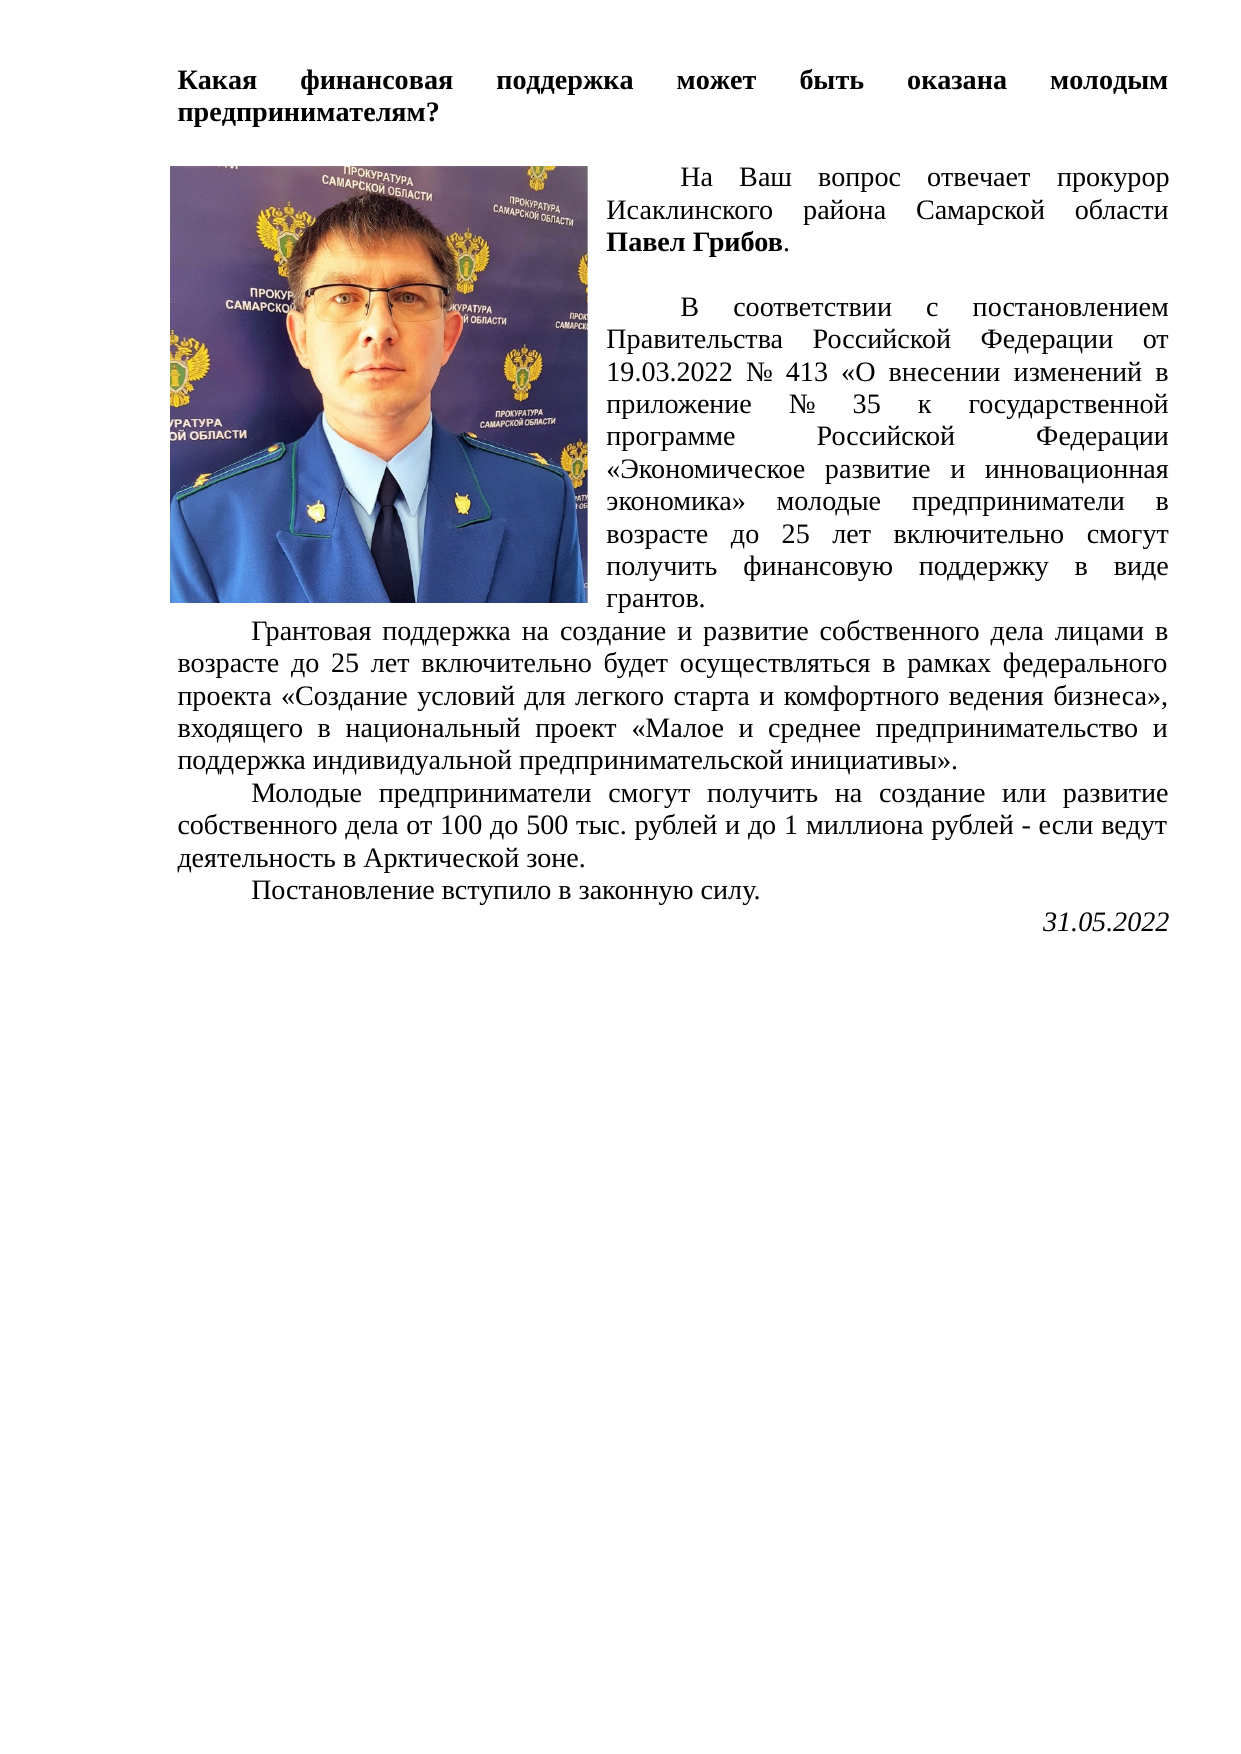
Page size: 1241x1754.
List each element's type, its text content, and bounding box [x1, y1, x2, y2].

text Молодые предприниматели смогут получить на создание или развитие собственного дела от 100 до 500 тыс. рублей и до 1 миллиона рублей - если ведут деятельность в Арктической зоне. [177, 776, 1169, 873]
text Какая финансовая поддержка может быть оказана молодым предпринимателям? [177, 63, 1169, 128]
text 31.05.2022 [177, 905, 1169, 938]
text На Ваш вопрос отвечает прокурор Исаклинского района Самарской области Павел Грибов. [177, 160, 1169, 257]
picture [168, 166, 588, 601]
text Постановление вступило в законную силу. [177, 873, 1169, 905]
text Грантовая поддержка на создание и развитие собственного дела лицами в возрасте до 25 лет включительно будет осуществляться в рамках федерального проекта «Создание условий для легкого старта и комфортного ведения бизнеса», входящего в национальный проект «Малое и среднее предпринимательство и поддержка индивидуальной предпринимательской инициативы». [177, 614, 1169, 776]
text В соответствии с постановлением Правительства Российской Федерации от 19.03.2022 № 413 «О внесении изменений в приложение № 35 к государственной программе Российской Федерации «Экономическое развитие и инновационная экономика» молодые предприниматели в возрасте до 25 лет включительно смогут получить финансовую поддержку в виде грантов. [177, 290, 1169, 614]
